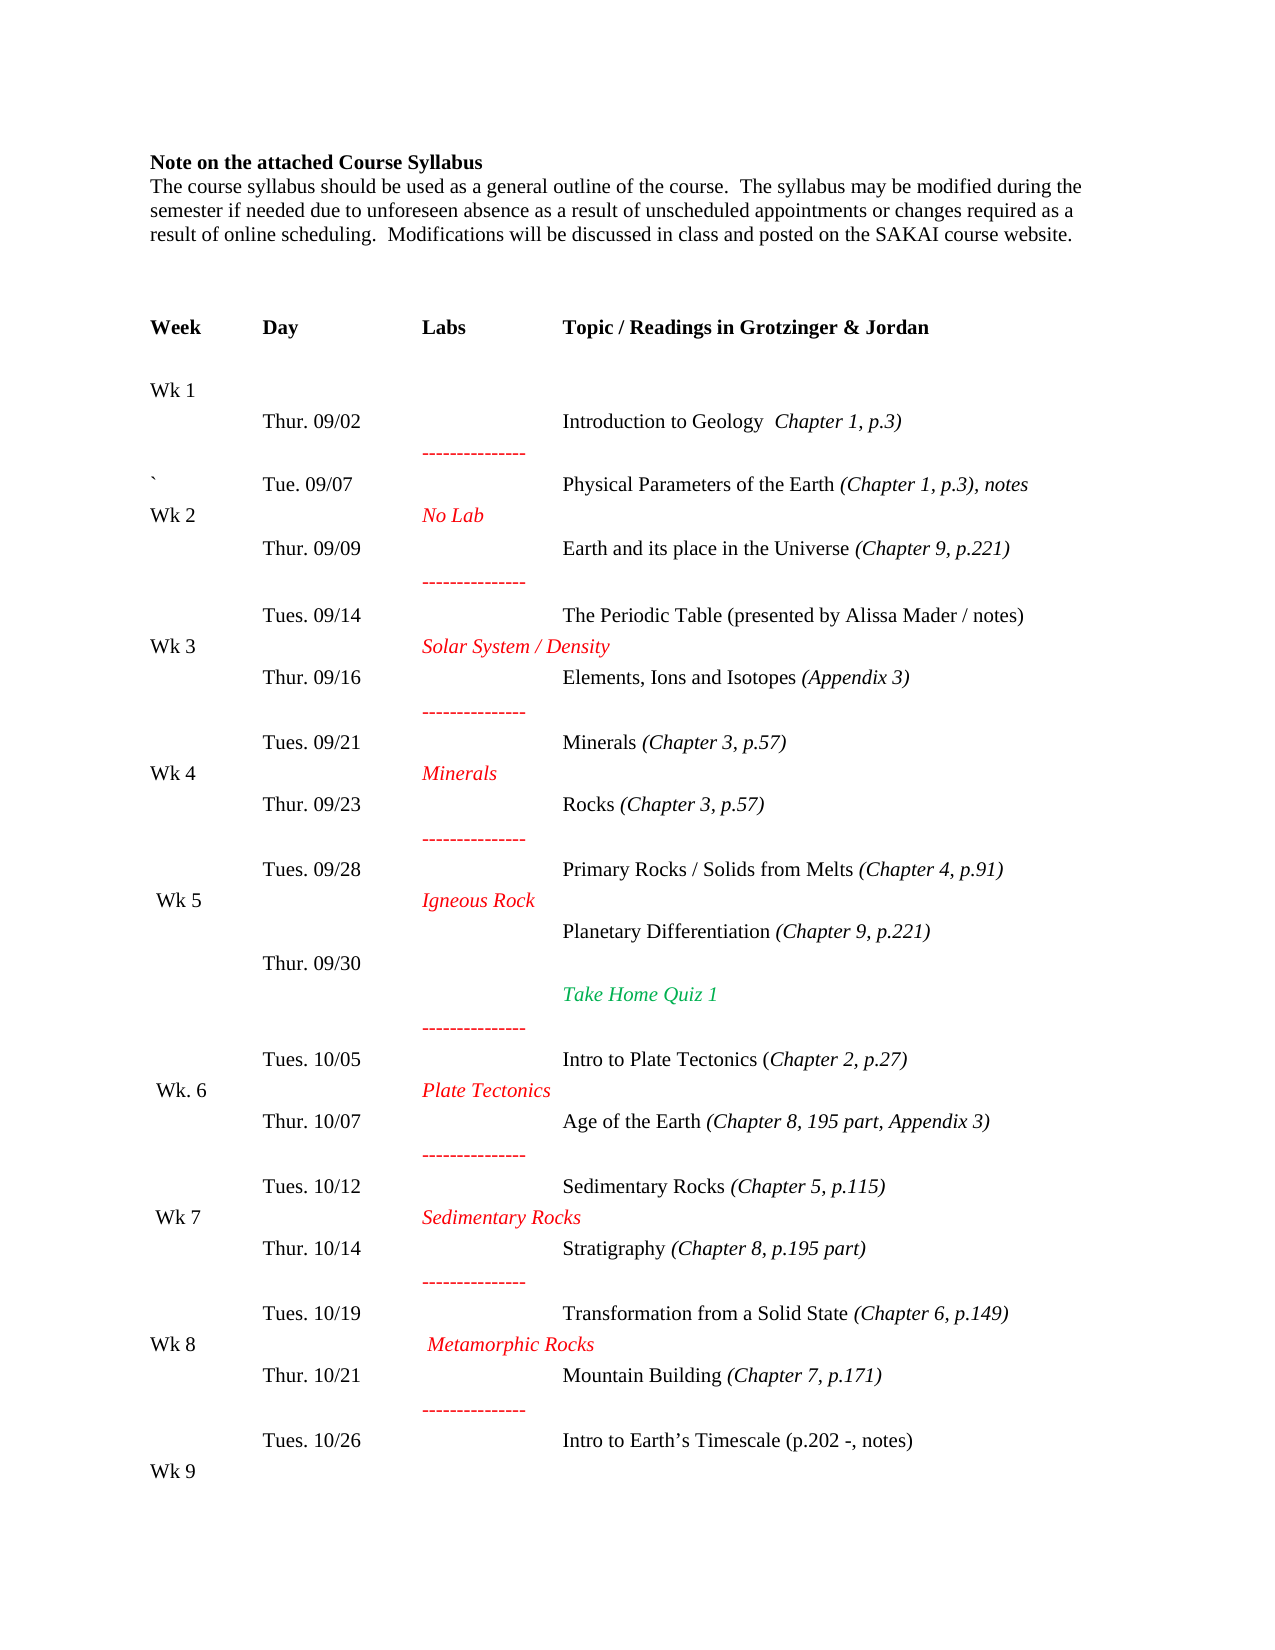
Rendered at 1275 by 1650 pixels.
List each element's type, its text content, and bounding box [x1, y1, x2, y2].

text Planetary Differentiation (Chapter 9, p.221) [150, 912, 1125, 943]
text Thur. 09/02 Introduction to Geology Chapter 1, p.3) [150, 402, 1125, 433]
text Tues. 09/14 The Periodic Table (presented by Alissa Mader / notes) [150, 593, 1125, 627]
text Tues. 09/28 Primary Rocks / Solids from Melts (Chapter 4, p.91) [150, 850, 1125, 881]
text Thur. 10/14 Stratigraphy (Chapter 8, p.195 part) [150, 1229, 1125, 1260]
text --------------- [150, 433, 1125, 464]
text Take Home Quiz 1 [150, 975, 1125, 1006]
text Note on the attached Course Syllabus The course syllabus should be used as a general outline of the course. The syllabus may be modified during the semester if needed due to unforeseen absence as a result of unscheduled appointments or changes required as a result of online scheduling. Modifications will be discussed in class and posted on the SAKAI course website. [150, 150, 1125, 277]
text Wk 7 Sedimentary Rocks [150, 1198, 1125, 1229]
text Wk. 6 Plate Tectonics [150, 1071, 1125, 1102]
text Thur. 10/07 Age of the Earth (Chapter 8, 195 part, Appendix 3) [150, 1102, 1125, 1133]
text Tues. 10/19 Transformation from a Solid State (Chapter 6, p.149) [150, 1293, 1125, 1325]
text Thur. 09/09 Earth and its place in the Universe (Chapter 9, p.221) [150, 527, 1125, 560]
text Wk 9 [150, 1452, 1125, 1483]
text Tues. 10/26 Intro to Earth’s Timescale (p.202 -, notes) [150, 1421, 1125, 1452]
text Thur. 09/30 [150, 943, 1125, 975]
text --------------- [150, 1133, 1125, 1166]
text Thur. 09/16 Elements, Ions and Isotopes (Appendix 3) [150, 658, 1125, 689]
text Tues. 09/21 Minerals (Chapter 3, p.57) [150, 723, 1125, 754]
text Wk 8 Metamorphic Rocks [150, 1325, 1125, 1356]
text Tues. 10/12 Sedimentary Rocks (Chapter 5, p.115) [150, 1166, 1125, 1198]
text --------------- [150, 1006, 1125, 1039]
text Thur. 09/23 Rocks (Chapter 3, p.57) [150, 785, 1125, 816]
text Wk 4 Minerals [150, 754, 1125, 785]
text --------------- [150, 816, 1125, 850]
text Thur. 10/21 Mountain Building (Chapter 7, p.171) [150, 1356, 1125, 1387]
text Wk 3 Solar System / Density [150, 627, 1125, 658]
text --------------- [150, 1387, 1125, 1421]
text Week Day Labs Topic / Readings in Grotzinger & Jordan [150, 308, 1125, 339]
text --------------- [150, 560, 1125, 593]
text ` Tue. 09/07 Physical Parameters of the Earth (Chapter 1, p.3), notes [150, 464, 1125, 496]
text --------------- [150, 1260, 1125, 1293]
text Wk 1 [150, 371, 1125, 402]
text Wk 2 No Lab [150, 496, 1125, 527]
text --------------- [150, 689, 1125, 723]
text Wk 5 Igneous Rock [150, 881, 1125, 912]
text Tues. 10/05 Intro to Plate Tectonics (Chapter 2, p.27) [150, 1039, 1125, 1071]
